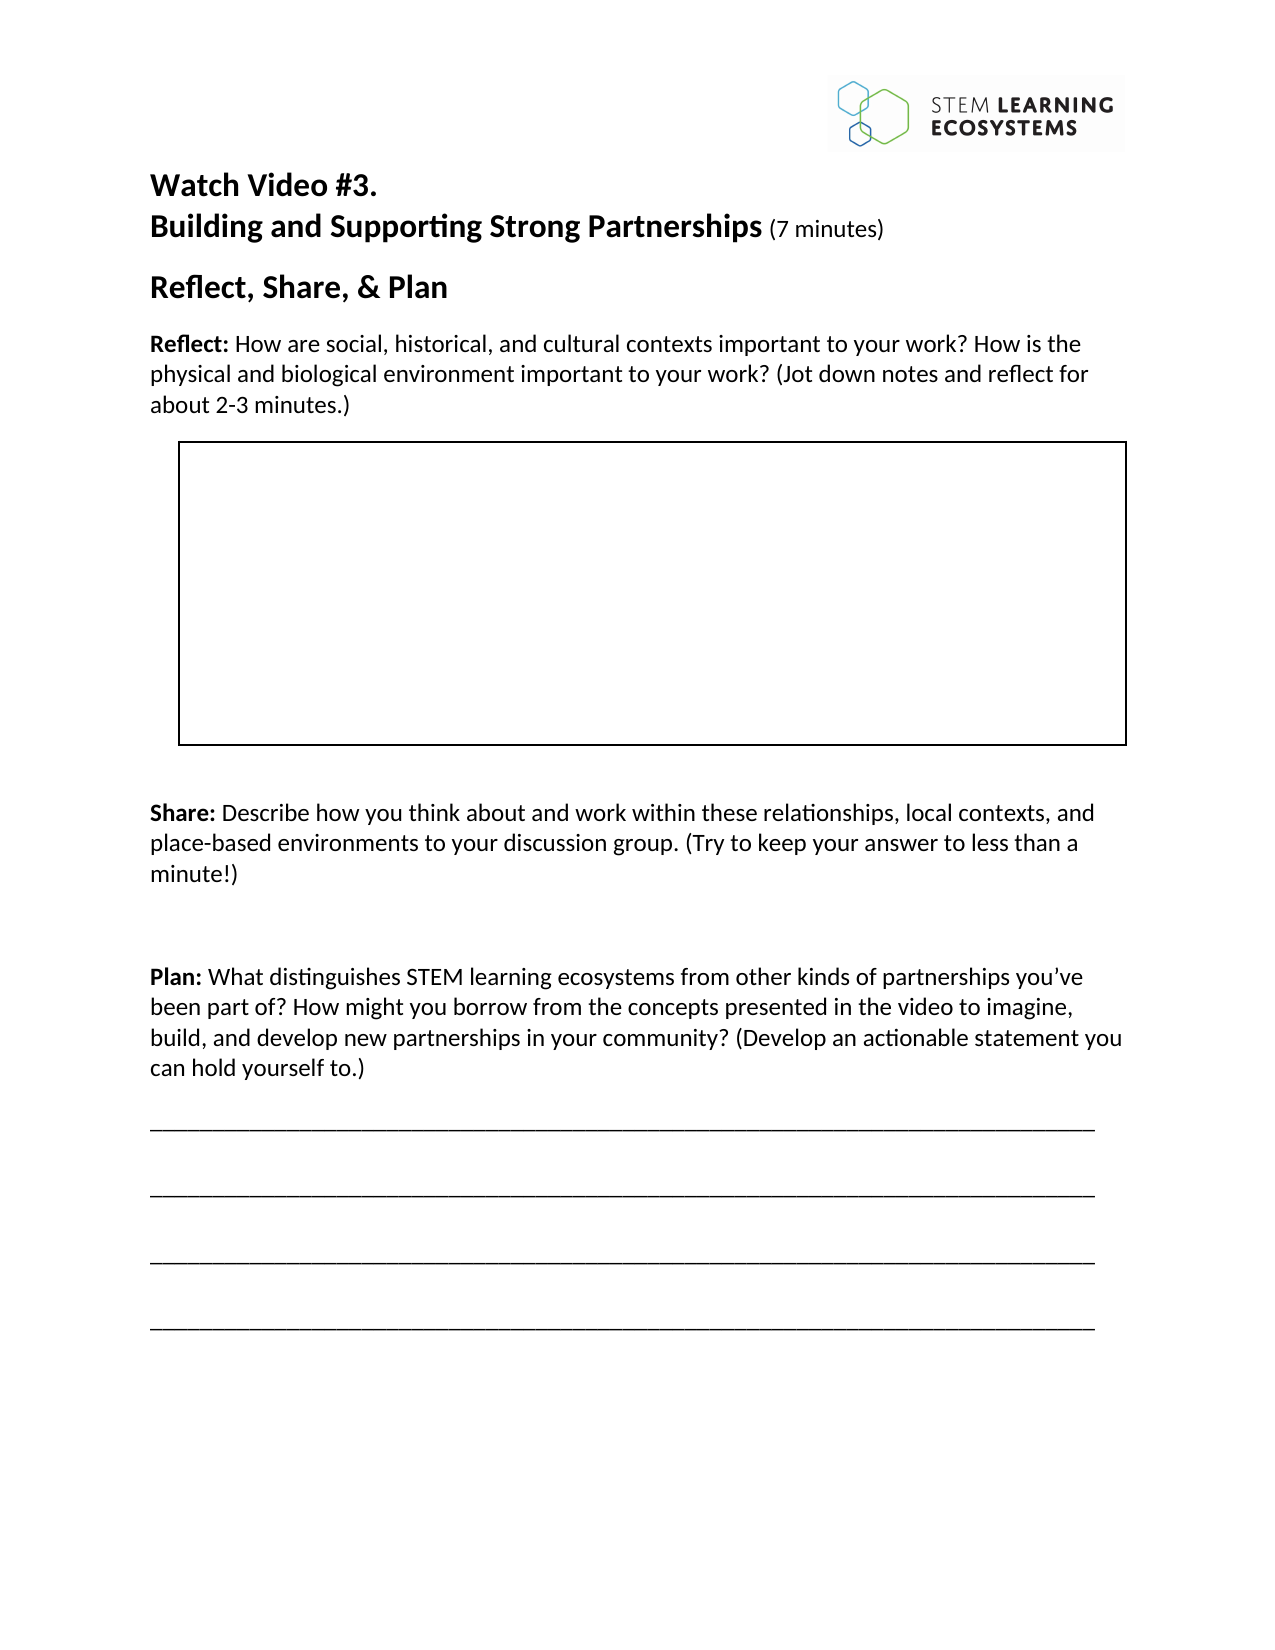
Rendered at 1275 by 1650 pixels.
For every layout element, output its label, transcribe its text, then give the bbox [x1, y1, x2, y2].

text Reflect, Share, & Plan [150, 267, 1125, 307]
text ____________________________________________________________________________ [150, 1104, 1125, 1134]
table_header [180, 443, 1125, 744]
subtitle Watch Video #3. Building and Supporting Strong Partnerships (7 minutes) [150, 164, 1125, 246]
text ____________________________________________________________________________ [150, 1170, 1125, 1201]
picture [827, 75, 1125, 152]
text Share: Describe how you think about and work within these relationships, local contexts, and place-based environments to your discussion group. (Try to keep your answer to less than a minute!) [150, 797, 1125, 889]
text Reflect: How are social, historical, and cultural contexts important to your work? How is the physical and biological environment important to your work? (Jot down notes and reflect for about 2-3 minutes.) [150, 328, 1125, 420]
text ____________________________________________________________________________ [150, 1237, 1125, 1267]
text ____________________________________________________________________________ [150, 1303, 1125, 1334]
text Plan: What distinguishes STEM learning ecosystems from other kinds of partnerships you’ve been part of? How might you borrow from the concepts presented in the video to imagine, build, and develop new partnerships in your community? (Develop an actionable statement you can hold yourself to.) [150, 961, 1125, 1083]
